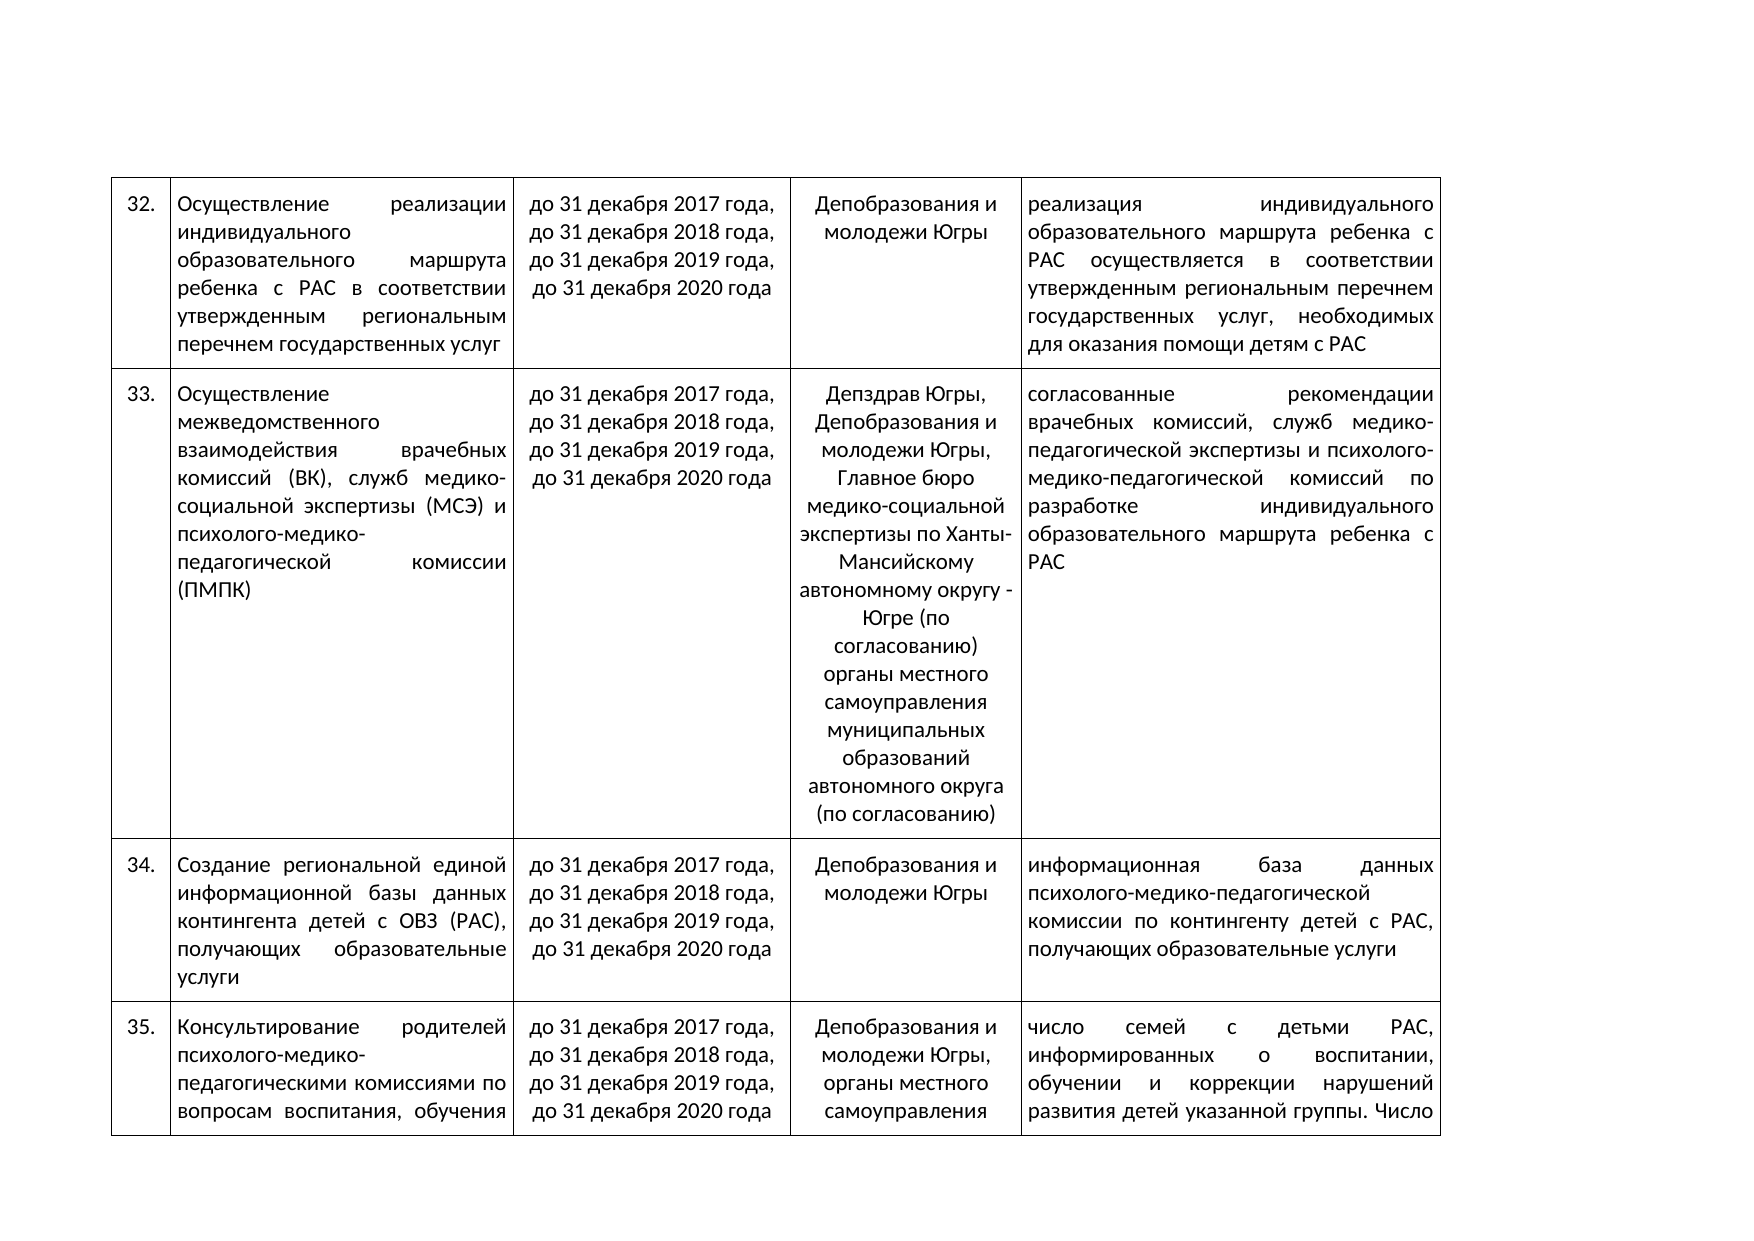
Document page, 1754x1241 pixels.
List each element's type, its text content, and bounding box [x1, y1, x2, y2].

table_cell 33. [112, 369, 170, 838]
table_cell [791, 1002, 1021, 1135]
table_cell информационная база данных психолого-медико-педагогической комиссии по контингенту детей с РАС, получающих образовательные услуги [1022, 839, 1440, 1001]
table_cell до 31 декабря 2017 года, до 31 декабря 2018 года, до 31 декабря 2019 года, до 31 декабря 2020 года [514, 369, 790, 838]
table_cell Депздрав Югры, Депобразования и молодежи Югры, Главное бюро медико-социальной экспертизы по Ханты-Мансийскому автономному округу - Югре (по согласованию) органы местного самоуправления муниципальных образований автономного округа (по согласованию) [791, 369, 1021, 838]
table_cell 35. [112, 1002, 170, 1135]
table_cell согласованные рекомендации врачебных комиссий, служб медико-педагогической экспертизы и психолого-медико-педагогической комиссий по разработке индивидуального образовательного маршрута ребенка с РАС [1022, 369, 1440, 838]
table_cell реализация индивидуального образовательного маршрута ребенка с РАС осуществляется в соответствии утвержденным региональным перечнем государственных услуг, необходимых для оказания помощи детям с РАС [1022, 178, 1440, 368]
table_cell Создание региональной единой информационной базы данных контингента детей с ОВЗ (РАС), получающих образовательные услуги [171, 839, 513, 1001]
table_cell Осуществление реализации индивидуального образовательного маршрута ребенка с РАС в соответствии утвержденным региональным перечнем государственных услуг [171, 178, 513, 368]
table_cell Осуществление межведомственного взаимодействия врачебных комиссий (ВК), служб медико-социальной экспертизы (МСЭ) и психолого-медико-педагогической комиссии (ПМПК) [171, 369, 513, 838]
table_cell Депобразования и молодежи Югры [791, 178, 1021, 368]
table_cell до 31 декабря 2017 года, до 31 декабря 2018 года, до 31 декабря 2019 года, до 31 декабря 2020 года [514, 839, 790, 1001]
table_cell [514, 178, 790, 368]
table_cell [514, 1002, 790, 1135]
table_cell 32. [112, 178, 170, 368]
table_cell Депобразования и молодежи Югры [791, 839, 1021, 1001]
table_cell 34. [112, 839, 170, 1001]
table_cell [1022, 1002, 1440, 1135]
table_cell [171, 1002, 513, 1135]
